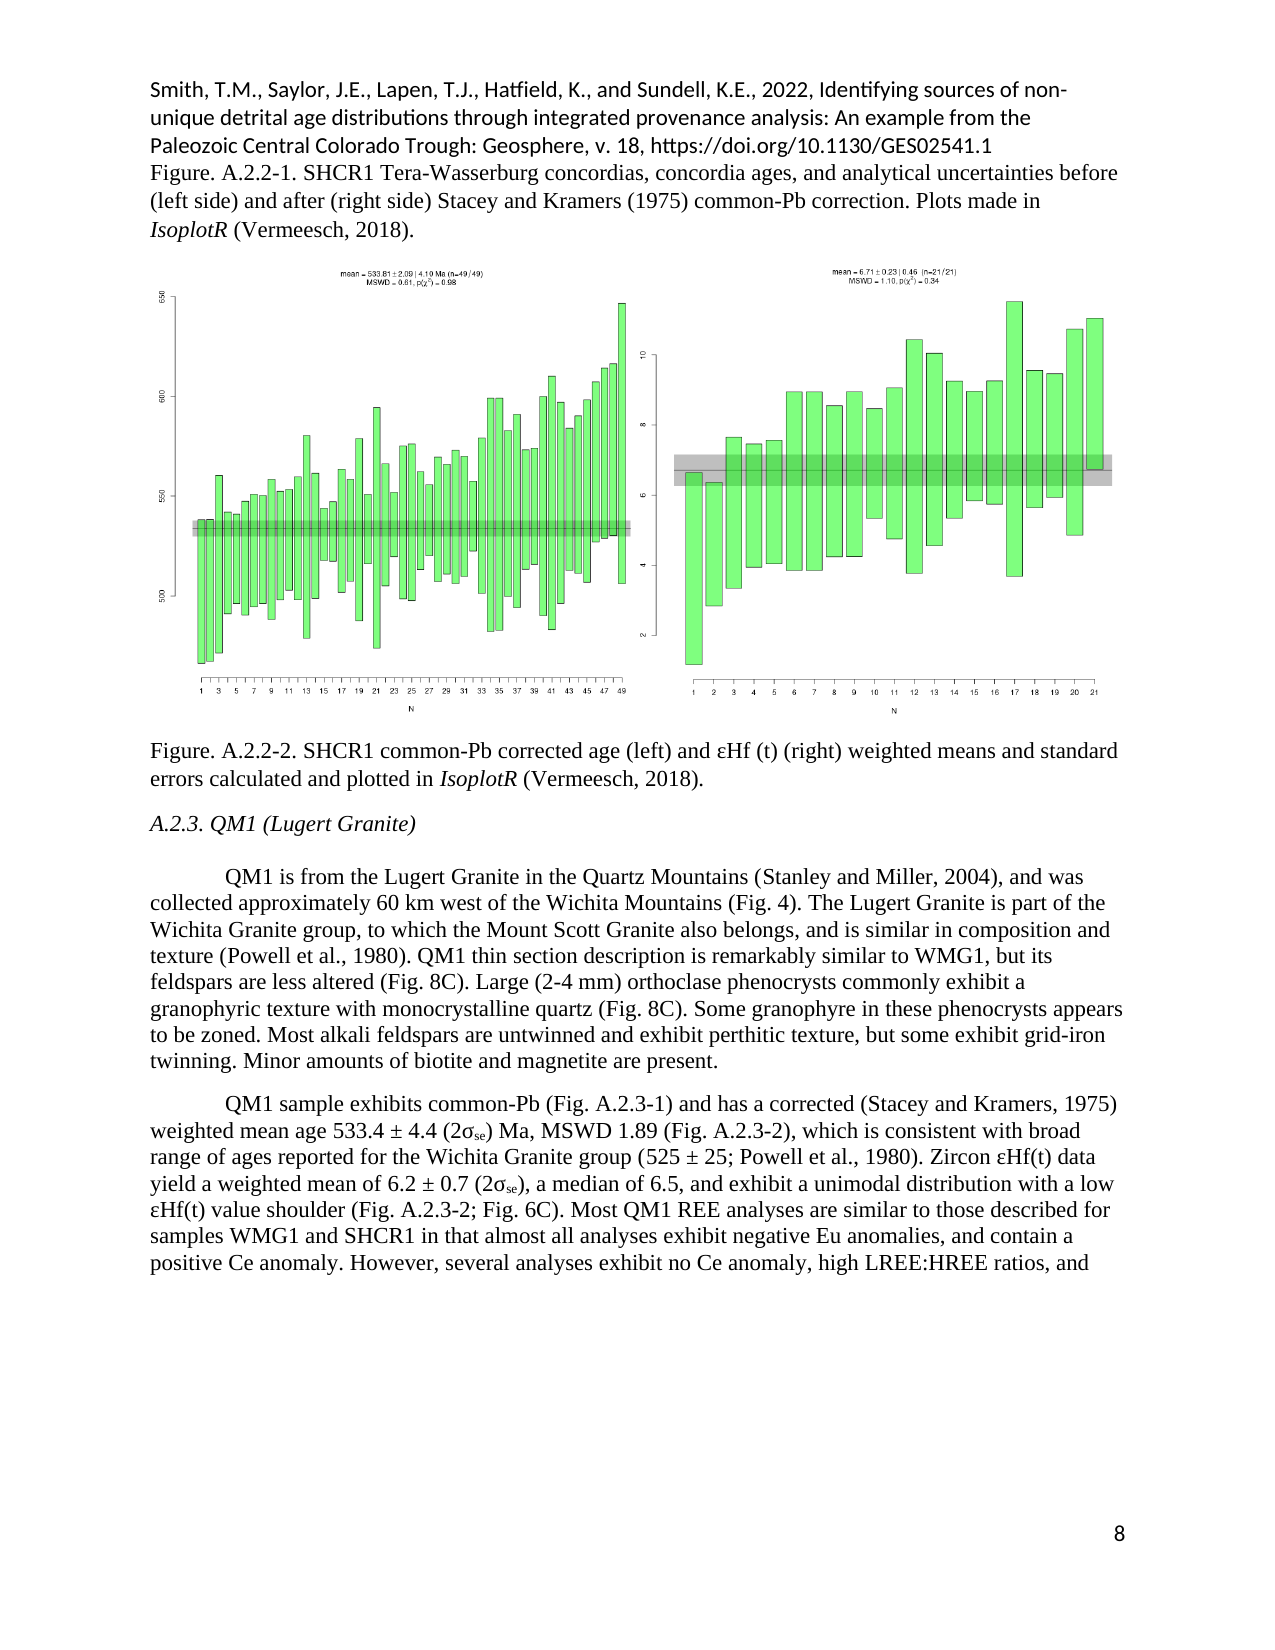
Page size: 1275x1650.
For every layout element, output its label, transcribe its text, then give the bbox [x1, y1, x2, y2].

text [150, 1091, 1125, 1275]
text QM1 is from the Lugert Granite in the Quartz Mountains (Stanley and Miller, 2004), and was collected approximately 60 km west of the Wichita Mountains (Fig. 4). The Lugert Granite is part of the Wichita Granite group, to which the Mount Scott Granite also belongs, and is similar in composition and texture (Powell et al., 1980). QM1 thin section description is remarkably similar to WMG1, but its feldspars are less altered (Fig. 8C). Large (2-4 mm) orthoclase phenocrysts commonly exhibit a granophyric texture with monocrystalline quartz (Fig. 8C). Some granophyre in these phenocrysts appears to be zoned. Most alkali feldspars are untwinned and exhibit perthitic texture, but some exhibit grid-iron twinning. Minor amounts of biotite and magnetite are present. [150, 863, 1125, 1074]
text Figure. A.2.2-1. SHCR1 Tera-Wasserburg concordias, concordia ages, and analytical uncertainties before (left side) and after (right side) Stacey and Kramers (1975) common-Pb correction. Plots made in IsoplotR (Vermeesch, 2018). [150, 159, 1125, 242]
picture [150, 261, 1113, 718]
text A.2.3. QM1 (Lugert Granite) [150, 810, 1125, 837]
text Figure. A.2.2-2. SHCR1 common-Pb corrected age (left) and εHf (t) (right) weighted means and standard errors calculated and plotted in IsoplotR (Vermeesch, 2018). [150, 737, 1125, 792]
